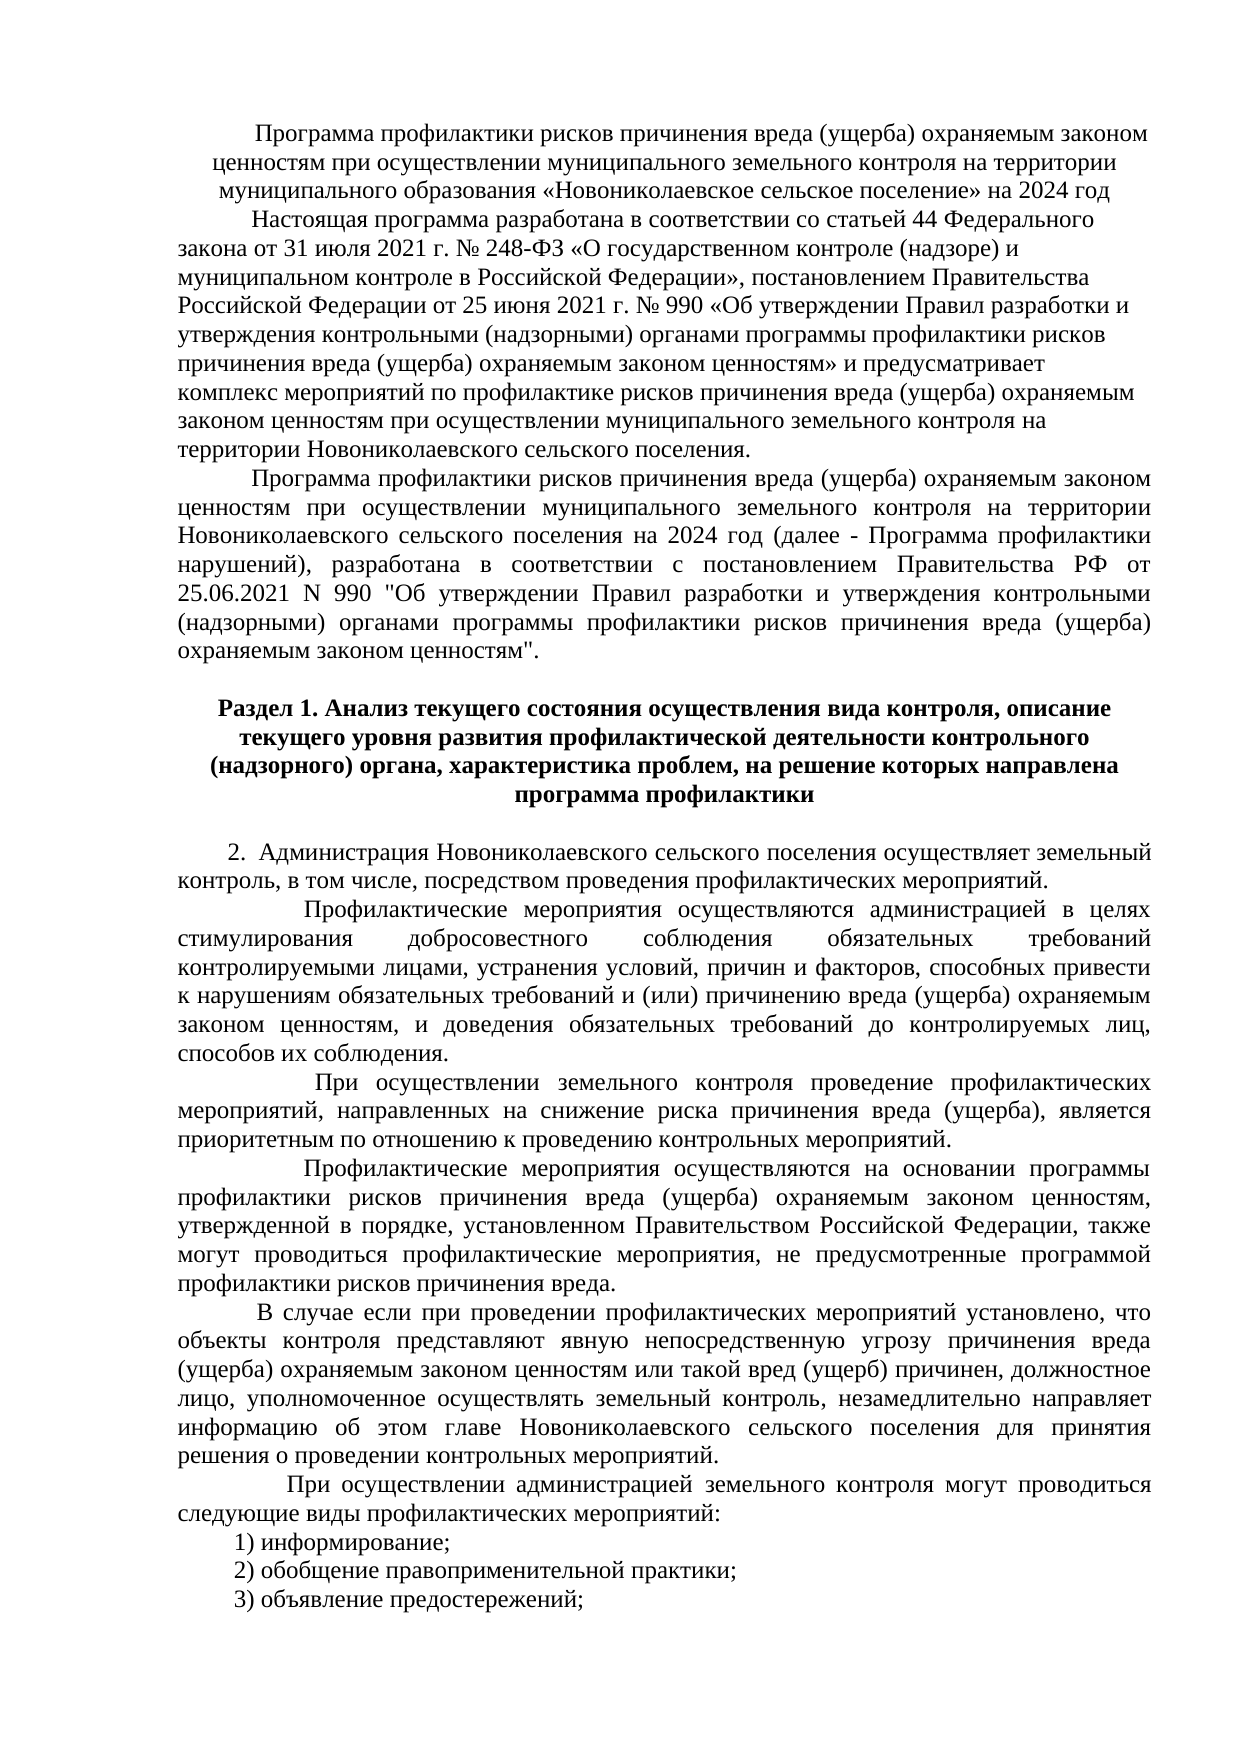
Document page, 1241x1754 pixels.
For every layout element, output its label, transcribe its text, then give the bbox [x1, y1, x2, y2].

text 3) объявление предостережений; [177, 1584, 1152, 1613]
text Профилактические мероприятия осуществляются администрацией в целях стимулирования добросовестного соблюдения обязательных требований контролируемыми лицами, устранения условий, причин и факторов, способных привести к нарушениям обязательных требований и (или) причинению вреда (ущерба) охраняемым законом ценностям, и доведения обязательных требований до контролируемых лиц, способов их соблюдения. [177, 894, 1152, 1067]
text В случае если при проведении профилактических мероприятий установлено, что объекты контроля представляют явную непосредственную угрозу причинения вреда (ущерба) охраняемым законом ценностям или такой вред (ущерб) причинен, должностное лицо, уполномоченное осуществлять земельный контроль, незамедлительно направляет информацию об этом главе Новониколаевского сельского поселения для принятия решения о проведении контрольных мероприятий. [177, 1297, 1152, 1469]
text Программа профилактики рисков причинения вреда (ущерба) охраняемым законом ценностям при осуществлении муниципального земельного контроля на территории муниципального образования «Новониколаевское сельское поселение» на 2024 год [177, 118, 1152, 204]
text Программа профилактики рисков причинения вреда (ущерба) охраняемым законом ценностям при осуществлении муниципального земельного контроля на территории Новониколаевского сельского поселения на 2024 год (далее - Программа профилактики нарушений), разработана в соответствии с постановлением Правительства РФ от 25.06.2021 N 990 "Об утверждении Правил разработки и утверждения контрольными (надзорными) органами программы профилактики рисков причинения вреда (ущерба) охраняемым законом ценностям". [177, 463, 1152, 664]
text При осуществлении администрацией земельного контроля могут проводиться следующие виды профилактических мероприятий: [177, 1469, 1152, 1527]
list Администрация Новониколаевского сельского поселения осуществляет земельный контроль, в том числе, посредством проведения профилактических мероприятий. [177, 837, 1152, 894]
text 2) обобщение правоприменительной практики; [177, 1556, 1152, 1584]
text Раздел 1. Анализ текущего состояния осуществления вида контроля, описание текущего уровня развития профилактической деятельности контрольного (надзорного) органа, характеристика проблем, на решение которых направлена программа профилактики [177, 693, 1152, 808]
text Настоящая программа разработана в соответствии со статьей 44 Федерального закона от 31 июля 2021 г. № 248-ФЗ «О государственном контроле (надзоре) и муниципальном контроле в Российской Федерации», постановлением Правительства Российской Федерации от 25 июня 2021 г. № 990 «Об утверждении Правил разработки и утверждения контрольными (надзорными) органами программы профилактики рисков причинения вреда (ущерба) охраняемым законом ценностям» и предусматривает комплекс мероприятий по профилактике рисков причинения вреда (ущерба) охраняемым законом ценностям при осуществлении муниципального земельного контроля на территории Новониколаевского сельского поселения. [177, 204, 1152, 463]
text Профилактические мероприятия осуществляются на основании программы профилактики рисков причинения вреда (ущерба) охраняемым законом ценностям, утвержденной в порядке, установленном Правительством Российской Федерации, также могут проводиться профилактические мероприятия, не предусмотренные программой профилактики рисков причинения вреда. [177, 1153, 1152, 1297]
text 1) информирование; [177, 1527, 1152, 1556]
text При осуществлении земельного контроля проведение профилактических мероприятий, направленных на снижение риска причинения вреда (ущерба), является приоритетным по отношению к проведению контрольных мероприятий. [177, 1067, 1152, 1153]
